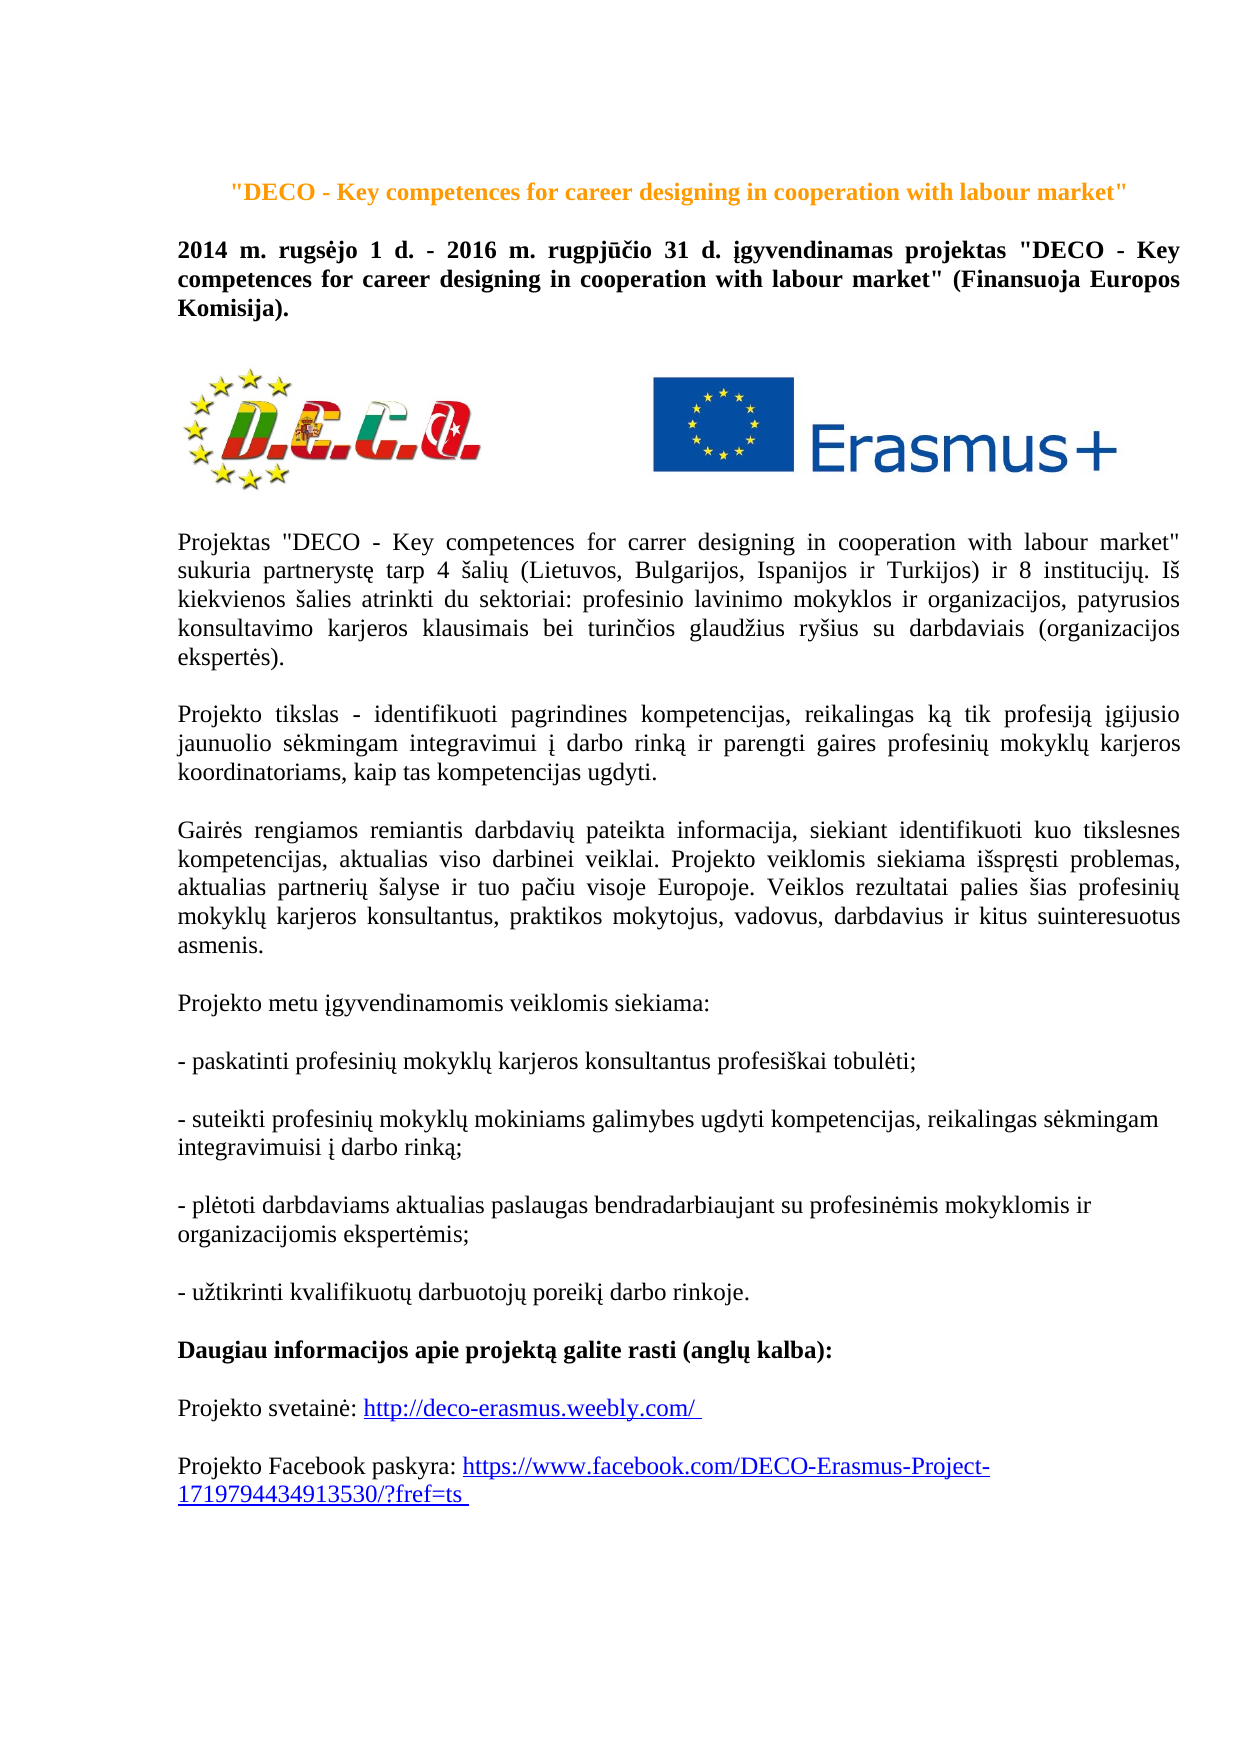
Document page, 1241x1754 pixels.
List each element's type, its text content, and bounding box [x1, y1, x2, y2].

text - plėtoti darbdaviams aktualias paslaugas bendradarbiaujant su profesinėmis mokyklomis ir organizacijomis ekspertėmis; [177, 1190, 1181, 1248]
text "DECO - Key competences for career designing in cooperation with labour market" [177, 177, 1181, 206]
text - užtikrinti kvalifikuotų darbuotojų poreikį darbo rinkoje. [177, 1277, 1181, 1306]
text Projekto metu įgyvendinamomis veiklomis siekiama: [177, 988, 1181, 1017]
text Daugiau informacijos apie projektą galite rasti (anglų kalba): [177, 1335, 1181, 1364]
text Projekto svetainė: http://deco-erasmus.weebly.com/ [177, 1393, 1181, 1422]
text - paskatinti profesinių mokyklų karjeros konsultantus profesiškai tobulėti; [177, 1046, 1181, 1074]
picture [626, 350, 1143, 498]
text Gairės rengiamos remiantis darbdavių pateikta informacija, siekiant identifikuoti kuo tikslesnes kompetencijas, aktualias viso darbinei veiklai. Projekto veiklomis siekiama išspręsti problemas, aktualias partnerių šalyse ir tuo pačiu visoje Europoje. Veiklos rezultatai palies šias profesinių mokyklų karjeros konsultantus, praktikos mokytojus, vadovus, darbdavius ir kitus suinteresuotus asmenis. [177, 815, 1181, 959]
picture [177, 363, 489, 498]
text 2014 m. rugsėjo 1 d. - 2016 m. rugpjūčio 31 d. įgyvendinamas projektas "DECO - Key competences for career designing in cooperation with labour market" (Finansuoja Europos Komisija). [177, 235, 1181, 321]
text - suteikti profesinių mokyklų mokiniams galimybes ugdyti kompetencijas, reikalingas sėkmingam integravimuisi į darbo rinką; [177, 1104, 1181, 1161]
text Projektas "DECO - Key competences for carrer designing in cooperation with labour market" sukuria partnerystę tarp 4 šalių (Lietuvos, Bulgarijos, Ispanijos ir Turkijos) ir 8 institucijų. Iš kiekvienos šalies atrinkti du sektoriai: profesinio lavinimo mokyklos ir organizacijos, patyrusios konsultavimo karjeros klausimais bei turinčios glaudžius ryšius su darbdaviais (organizacijos ekspertės). [177, 527, 1181, 670]
text Projekto tikslas - identifikuoti pagrindines kompetencijas, reikalingas ką tik profesiją įgijusio jaunuolio sėkmingam integravimui į darbo rinką ir parengti gaires profesinių mokyklų karjeros koordinatoriams, kaip tas kompetencijas ugdyti. [177, 699, 1181, 786]
text Projekto Facebook paskyra: https://www.facebook.com/DECO-Erasmus-Project-1719794434913530/?fref=ts [177, 1451, 1181, 1508]
